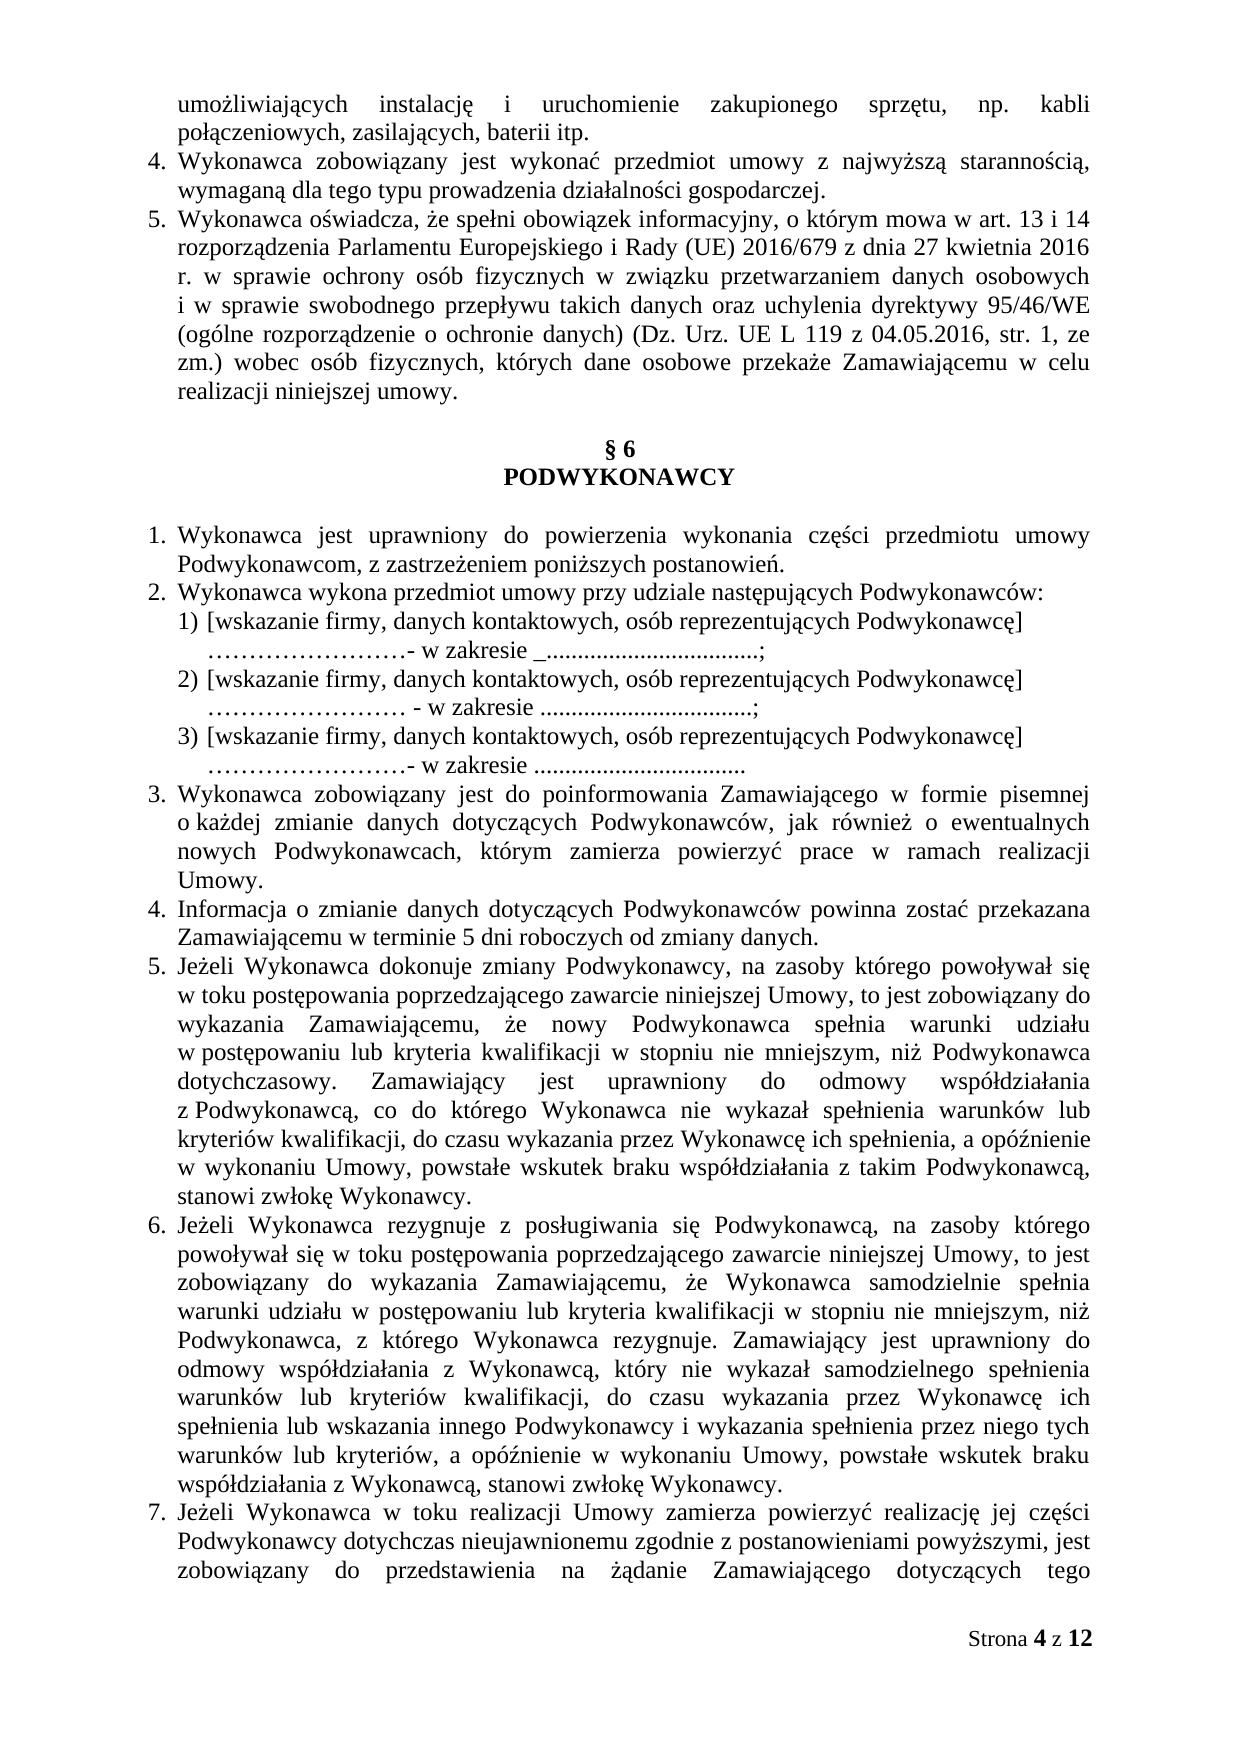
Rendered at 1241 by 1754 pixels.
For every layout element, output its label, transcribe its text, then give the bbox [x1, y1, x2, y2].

list Wykonawca oświadcza, że spełni obowiązek informacyjny, o którym mowa w art. 13 i 14 rozporządzenia Parlamentu Europejskiego i Rady (UE) 2016/679 z dnia 27 kwietnia 2016 r. w sprawie ochrony osób fizycznych w związku przetwarzaniem danych osobowych i w sprawie swobodnego przepływu takich danych oraz uchylenia dyrektywy 95/46/WE (ogólne rozporządzenie o ochronie danych) (Dz. Urz. UE L 119 z 04.05.2016, str. 1, ze zm.) wobec osób fizycznych, których dane osobowe przekaże Zamawiającemu w celu realizacji niniejszej umowy. [148, 204, 1091, 405]
list [wskazanie firmy, danych kontaktowych, osób reprezentujących Podwykonawcę] [177, 664, 1091, 692]
list Jeżeli Wykonawca rezygnuje z posługiwania się Podwykonawcą, na zasoby którego powoływał się w toku postępowania poprzedzającego zawarcie niniejszej Umowy, to jest zobowiązany do wykazania Zamawiającemu, że Wykonawca samodzielnie spełnia warunki udziału w postępowaniu lub kryteria kwalifikacji w stopniu nie mniejszym, niż Podwykonawca, z którego Wykonawca rezygnuje. Zamawiający jest uprawniony do odmowy współdziałania z Wykonawcą, który nie wykazał samodzielnego spełnienia warunków lub kryteriów kwalifikacji, do czasu wykazania przez Wykonawcę ich spełnienia lub wskazania innego Podwykonawcy i wykazania spełnienia przez niego tych warunków lub kryteriów, a opóźnienie w wykonaniu Umowy, powstałe wskutek braku współdziałania z Wykonawcą, stanowi zwłokę Wykonawcy. [148, 1210, 1091, 1497]
list [wskazanie firmy, danych kontaktowych, osób reprezentujących Podwykonawcę] ……………………- w zakresie .................................. [177, 721, 1091, 779]
list Wykonawca wykona przedmiot umowy przy udziale następujących Podwykonawców: [148, 577, 1091, 606]
list …………………… - w zakresie ..................................; [207, 692, 1091, 721]
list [148, 89, 1091, 146]
list Wykonawca zobowiązany jest do poinformowania Zamawiającego w formie pisemnej o każdej zmianie danych dotyczących Podwykonawców, jak również o ewentualnych nowych Podwykonawcach, którym zamierza powierzyć prace w ramach realizacji Umowy. [148, 779, 1091, 894]
list ……………………- w zakresie _..................................; [207, 635, 1091, 664]
list Informacja o zmianie danych dotyczących Podwykonawców powinna zostać przekazana Zamawiającemu w terminie 5 dni roboczych od zmiany danych. [148, 894, 1091, 951]
list Jeżeli Wykonawca dokonuje zmiany Podwykonawcy, na zasoby którego powoływał się w toku postępowania poprzedzającego zawarcie niniejszej Umowy, to jest zobowiązany do wykazania Zamawiającemu, że nowy Podwykonawca spełnia warunki udziału w postępowaniu lub kryteria kwalifikacji w stopniu nie mniejszym, niż Podwykonawca dotychczasowy. Zamawiający jest uprawniony do odmowy współdziałania z Podwykonawcą, co do którego Wykonawca nie wykazał spełnienia warunków lub kryteriów kwalifikacji, do czasu wykazania przez Wykonawcę ich spełnienia, a opóźnienie w wykonaniu Umowy, powstałe wskutek braku współdziałania z takim Podwykonawcą, stanowi zwłokę Wykonawcy. [148, 951, 1091, 1210]
text § 6 [192, 434, 1047, 462]
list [148, 1497, 1091, 1584]
text PODWYKONAWCY [147, 462, 1092, 491]
list Wykonawca jest uprawniony do powierzenia wykonania części przedmiotu umowy Podwykonawcom, z zastrzeżeniem poniższych postanowień. [148, 520, 1091, 577]
list Wykonawca zobowiązany jest wykonać przedmiot umowy z najwyższą starannością, wymaganą dla tego typu prowadzenia działalności gospodarczej. [148, 146, 1091, 204]
list [wskazanie firmy, danych kontaktowych, osób reprezentujących Podwykonawcę] [177, 606, 1091, 635]
